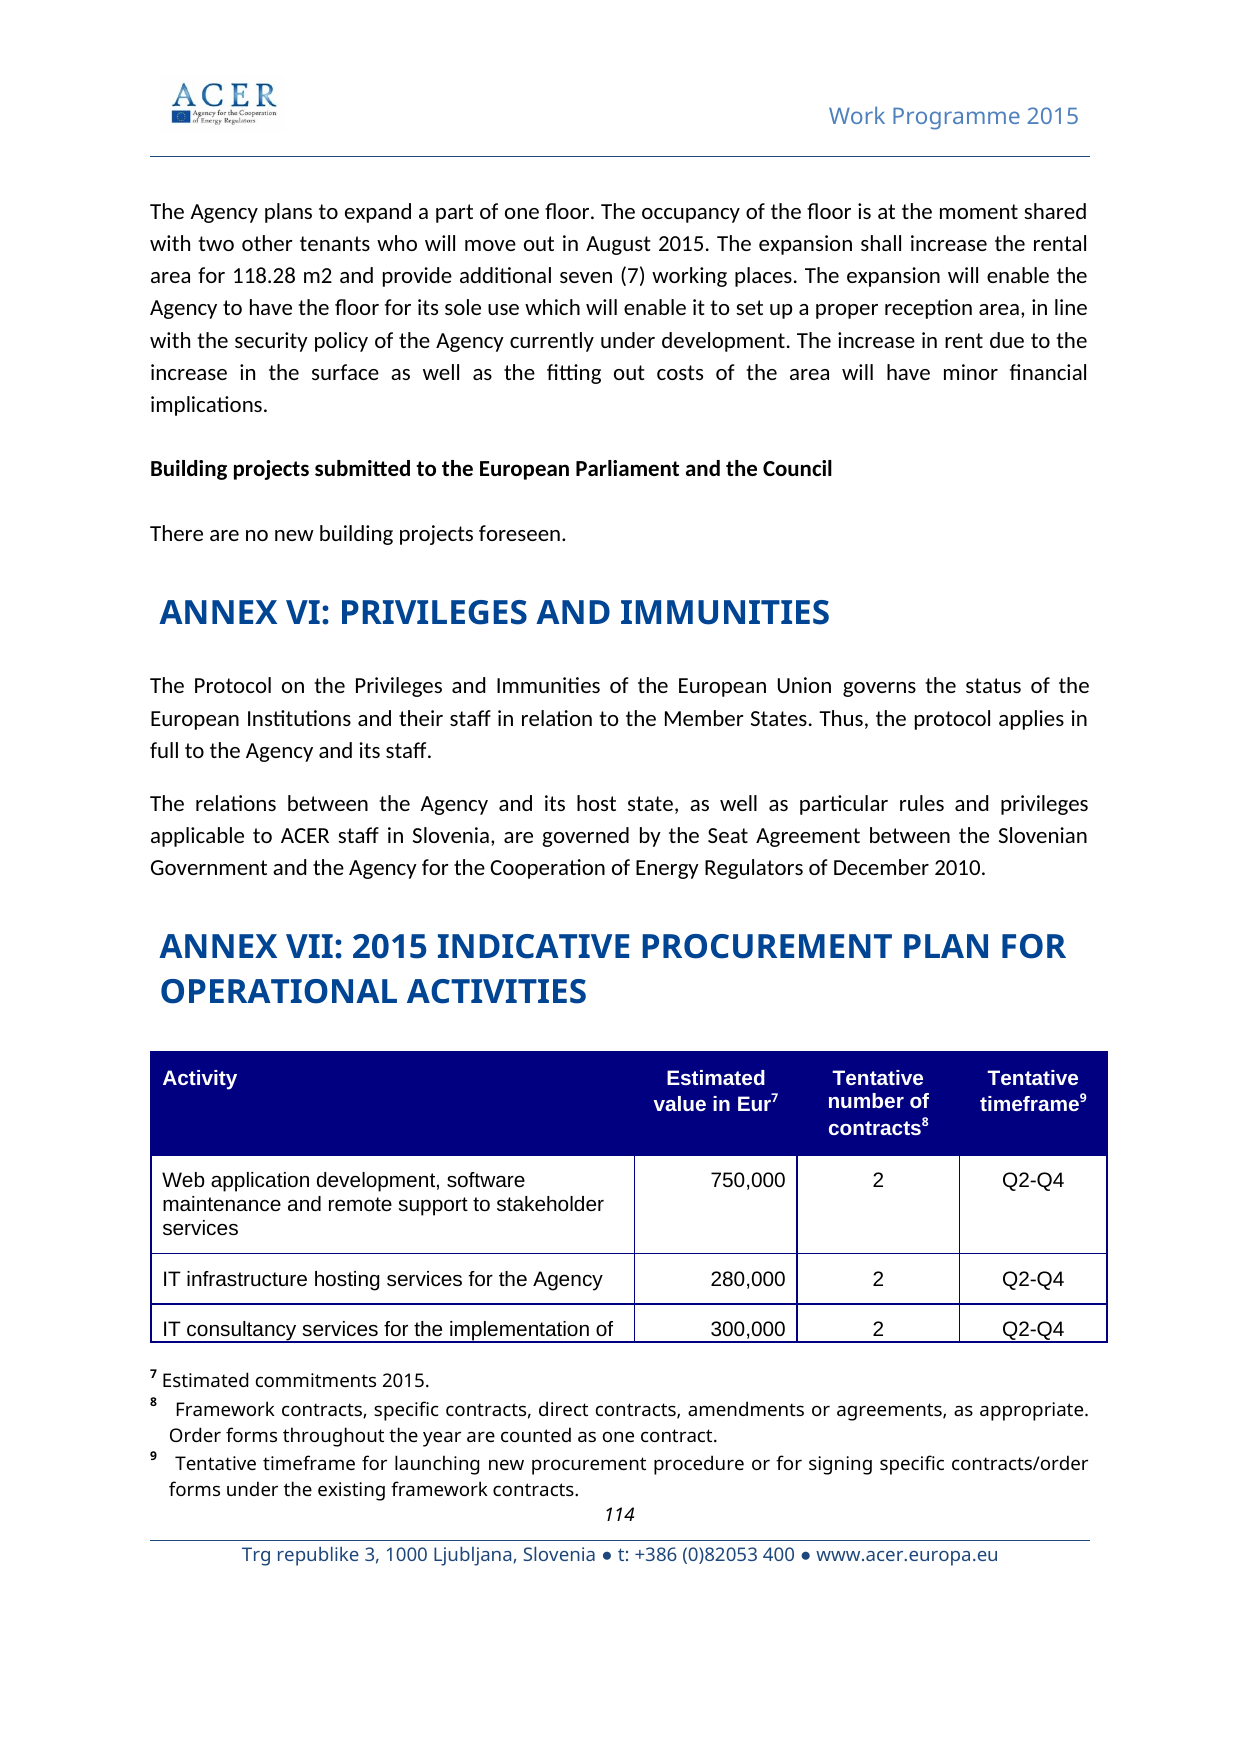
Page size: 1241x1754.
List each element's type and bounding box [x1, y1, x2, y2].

picture [161, 75, 285, 132]
